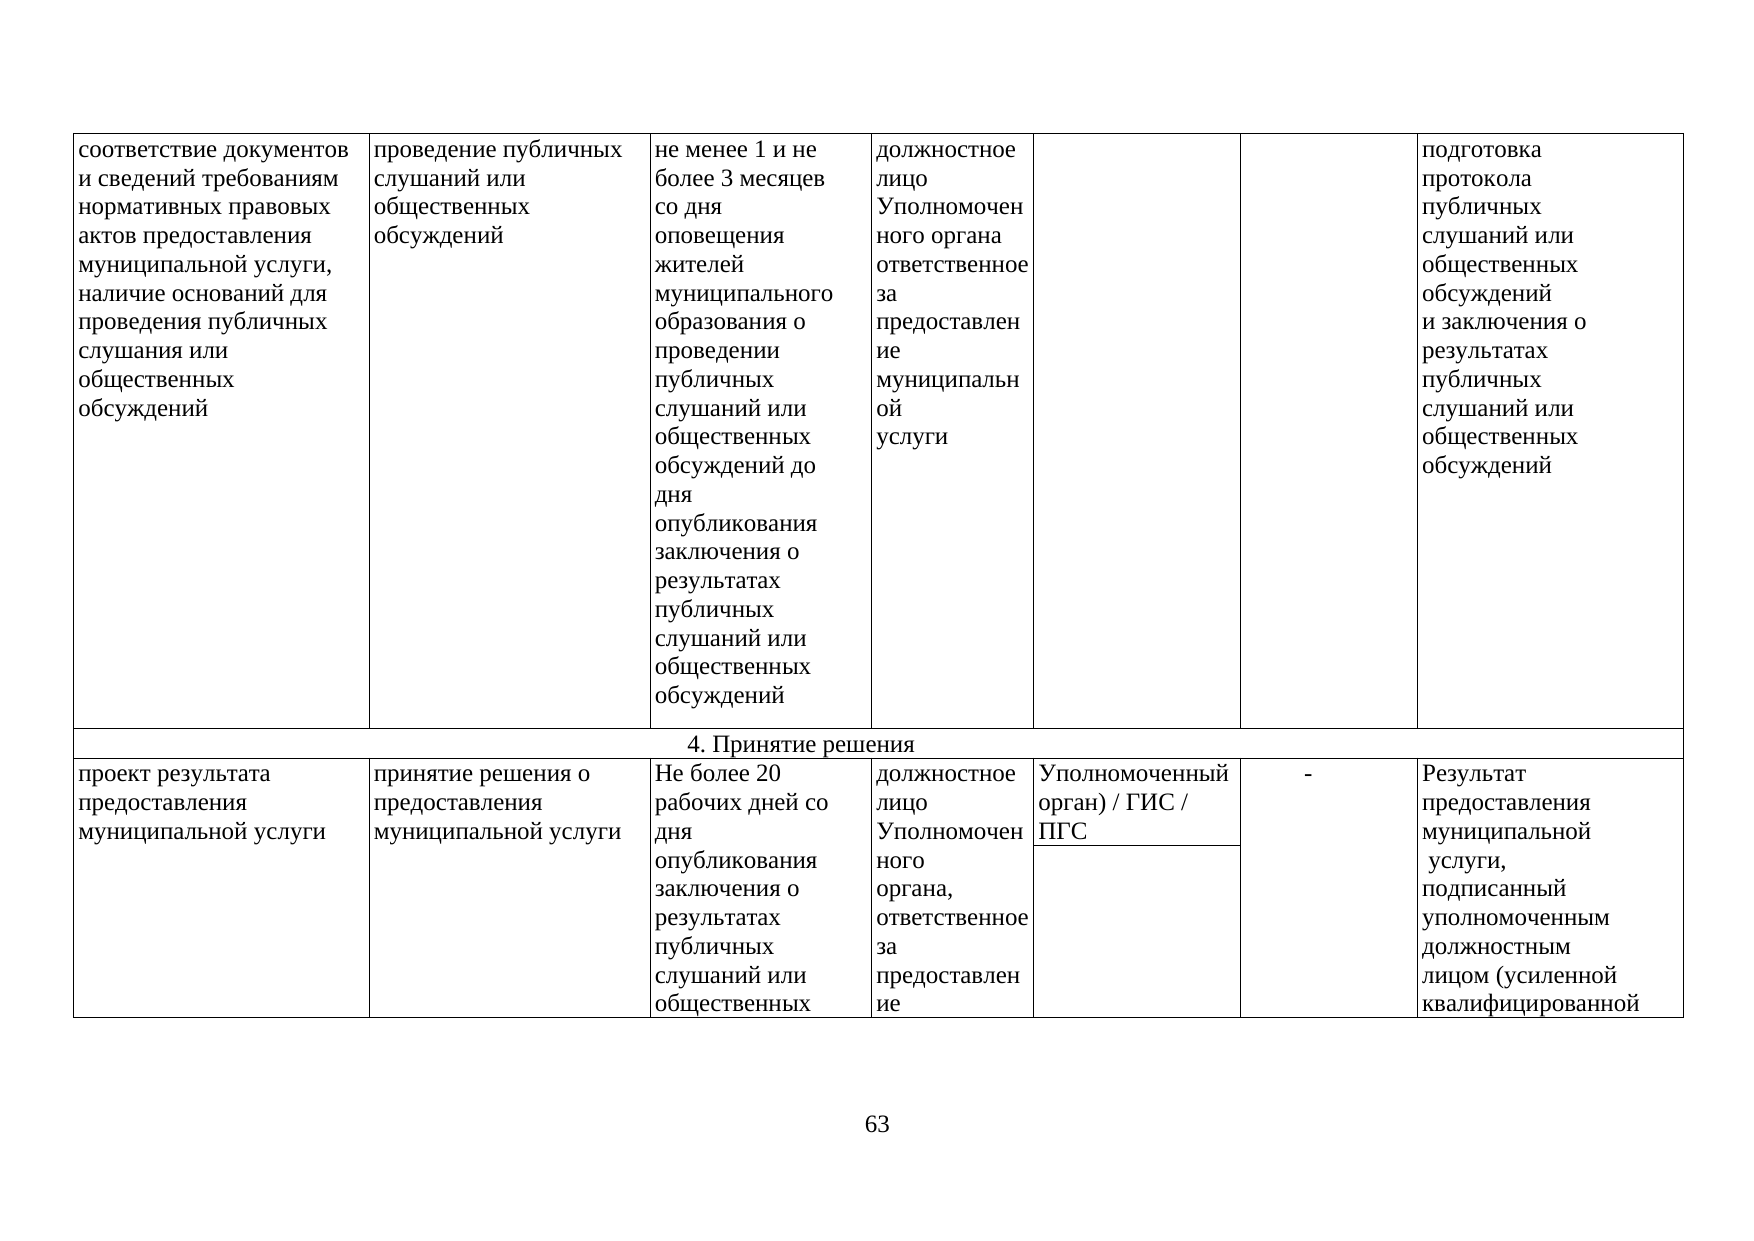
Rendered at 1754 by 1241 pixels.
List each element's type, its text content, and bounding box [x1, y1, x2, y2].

table_cell принятие решения о предоставления муниципальной услуги [370, 759, 650, 1017]
table_cell [1034, 134, 1240, 728]
table_cell подготовка протокола публичных слушаний или общественных обсуждений и заключения о результатах публичных слушаний или общественных обсуждений [1418, 134, 1683, 728]
table_cell должностное лицо Уполномоченного органа ответственное за предоставление муниципальной услуги [872, 134, 1033, 728]
table_cell соответствие документов и сведений требованиям нормативных правовых актов предоставления муниципальной услуги, наличие оснований для проведения публичных слушания или общественных обсуждений [74, 134, 369, 728]
table_cell - [1241, 759, 1417, 1017]
table_cell [1034, 846, 1240, 1017]
table_cell должностное лицо Уполномоченного органа, ответственное за предоставление муниципальной услуги; Руководитель Уполномоченного органа или иное уполномоченное им лицо [872, 759, 1033, 1017]
table_cell не менее 1 и не более 3 месяцев со дня оповещения жителей муниципального образования о проведении публичных слушаний или общественных обсуждений до дня опубликования заключения о результатах публичных слушаний или общественных обсуждений [651, 134, 871, 728]
table_cell проведение публичных слушаний или общественных обсуждений [370, 134, 650, 728]
table_cell Результат предоставления муниципальной услуги, подписанный уполномоченным должностным лицом (усиленной квалифицированной подписью руководителем Уполномоченного органа или иного уполномоченного лица [1418, 759, 1683, 1017]
table_cell [1241, 134, 1417, 728]
table_cell Уполномоченный орган) / ГИС / ПГС [1034, 759, 1240, 845]
table_cell Не более 20 рабочих дней со дня опубликования заключения о результатах публичных слушаний или общественных [651, 759, 871, 1017]
table_cell 4. Принятие решения [74, 729, 1683, 757]
table_cell проект результата предоставления муниципальной услуги [74, 759, 369, 1017]
